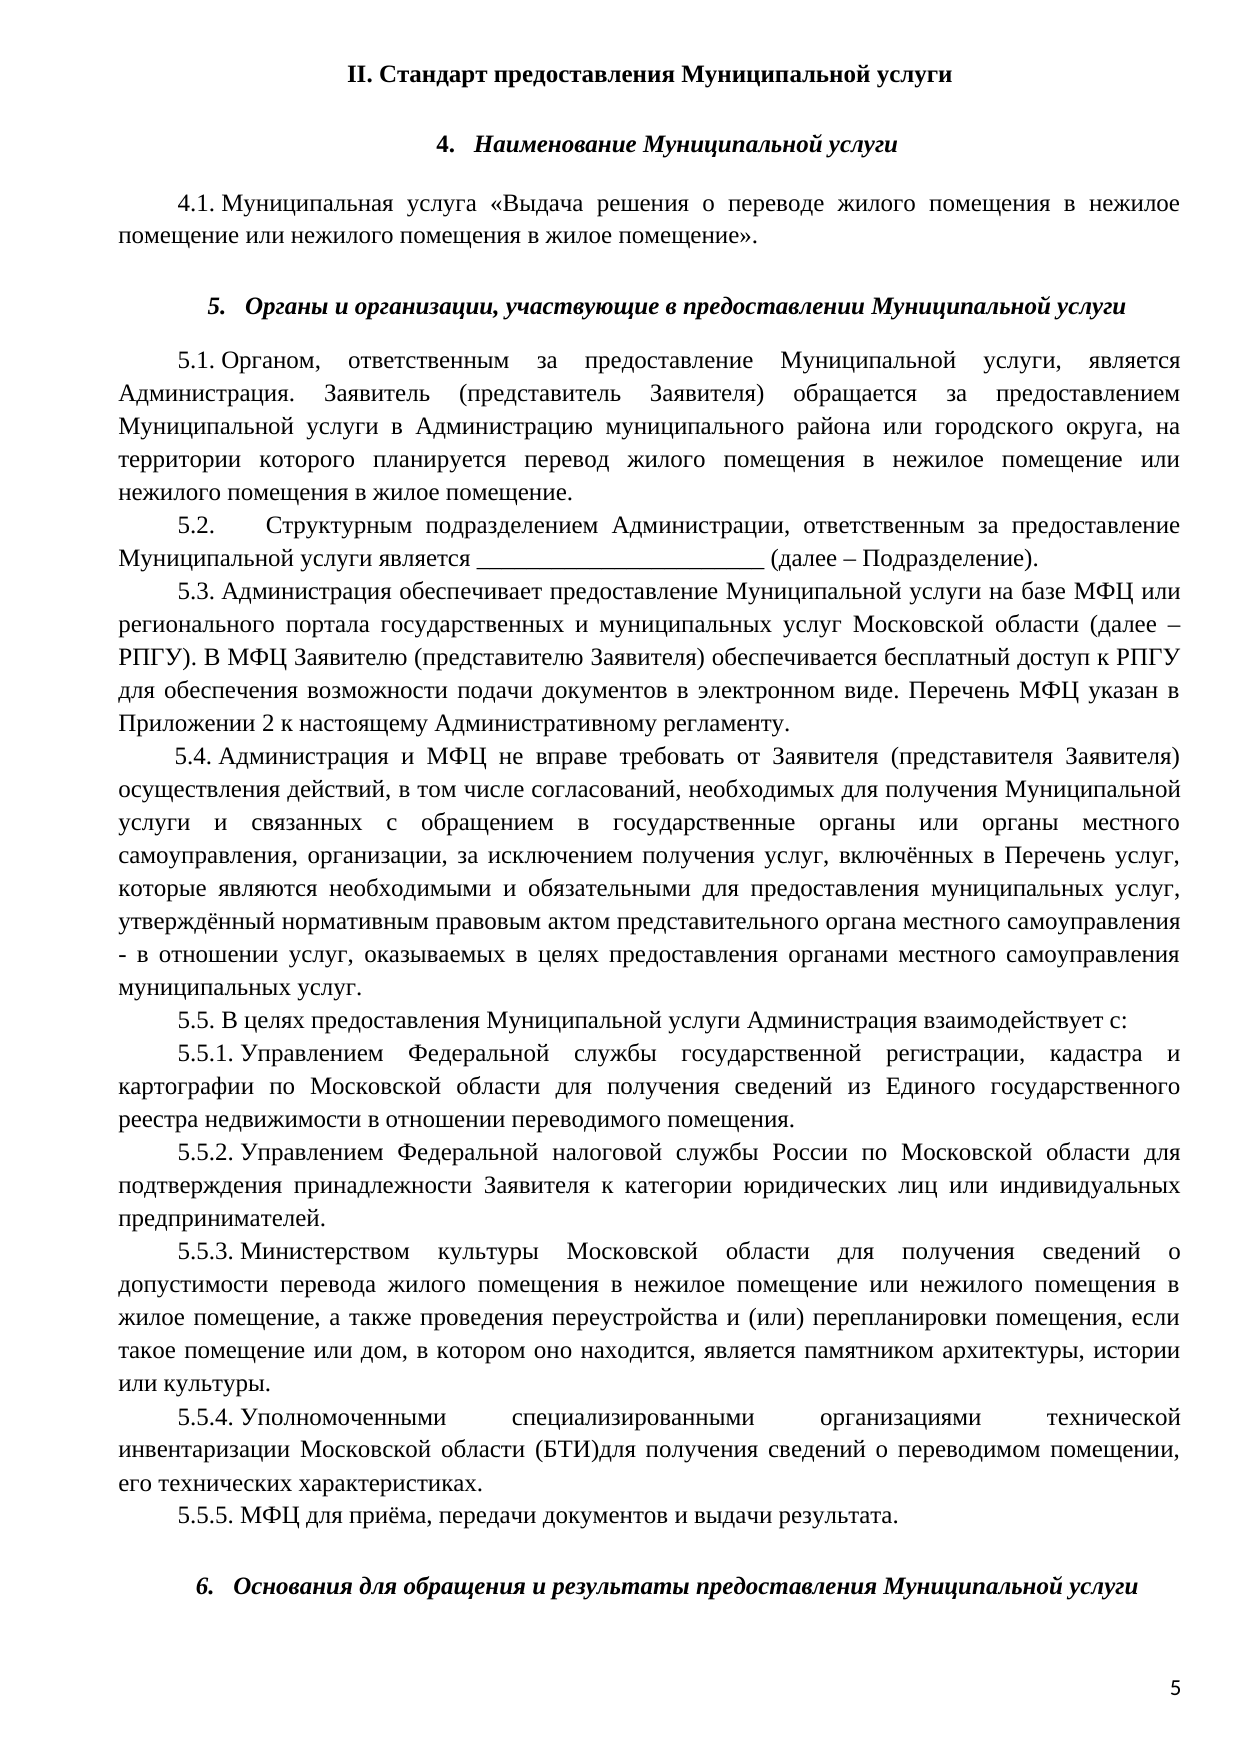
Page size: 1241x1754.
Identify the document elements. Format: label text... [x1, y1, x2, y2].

text Министерством культуры Московской области для получения сведений о допустимости перевода жилого помещения в нежилое помещение или нежилого помещения в жилое помещение, а также проведения переустройства и (или) перепланировки помещения, если такое помещение или дом, в котором оно находится, является памятником архитектуры, истории или культуры. [118, 1236, 1181, 1397]
text МФЦ для приёма, передачи документов и выдачи результата. [118, 1501, 1181, 1529]
text II. Стандарт предоставления Муниципальной услуги [118, 59, 1181, 88]
text Уполномоченными специализированными организациями технической инвентаризации Московской области (БТИ)для получения сведений о переводимом помещении, его технических характеристиках. [118, 1402, 1181, 1496]
text Администрация и МФЦ не вправе требовать от Заявителя (представителя Заявителя) осуществления действий, в том числе согласований, необходимых для получения Муниципальной услуги и связанных с обращением в государственные органы или органы местного самоуправления, организации, за исключением получения услуг, включённых в Перечень услуг, которые являются необходимыми и обязательными для предоставления муниципальных услуг, утверждённый нормативным правовым актом представительного органа местного самоуправления - в отношении услуг, оказываемых в целях предоставления органами местного самоуправления муниципальных услуг. [118, 741, 1181, 1001]
text Структурным подразделением Администрации, ответственным за предоставление Муниципальной услуги является _______________________ (далее – Подразделение). [118, 510, 1181, 572]
text Администрация обеспечивает предоставление Муниципальной услуги на базе МФЦ или регионального портала государственных и муниципальных услуг Московской области (далее – РПГУ). В МФЦ Заявителю (представителю Заявителя) обеспечивается бесплатный доступ к РПГУ для обеспечения возможности подачи документов в электронном виде. Перечень МФЦ указан в Приложении 2 к настоящему Административному регламенту. [118, 576, 1181, 737]
text Наименование Муниципальной услуги [156, 129, 1181, 158]
text Управлением Федеральной службы государственной регистрации, кадастра и картографии по Московской области для получения сведений из Единого государственного реестра недвижимости в отношении переводимого помещения. [118, 1038, 1181, 1133]
text В целях предоставления Муниципальной услуги Администрация взаимодействует с: [118, 1005, 1181, 1034]
text Органы и организации, участвующие в предоставлении Муниципальной услуги [156, 291, 1181, 320]
text Основания для обращения и результаты предоставления Муниципальной услуги [156, 1571, 1181, 1600]
text Органом, ответственным за предоставление Муниципальной услуги, является Администрация. Заявитель (представитель Заявителя) обращается за предоставлением Муниципальной услуги в Администрацию муниципального района или городского округа, на территории которого планируется перевод жилого помещения в нежилое помещение или нежилого помещения в жилое помещение. [118, 345, 1181, 506]
text Муниципальная услуга «Выдача решения о переводе жилого помещения в нежилое помещение или нежилого помещения в жилое помещение». [118, 188, 1181, 249]
text Управлением Федеральной налоговой службы России по Московской области для подтверждения принадлежности Заявителя к категории юридических лиц или индивидуальных предпринимателей. [118, 1137, 1181, 1232]
